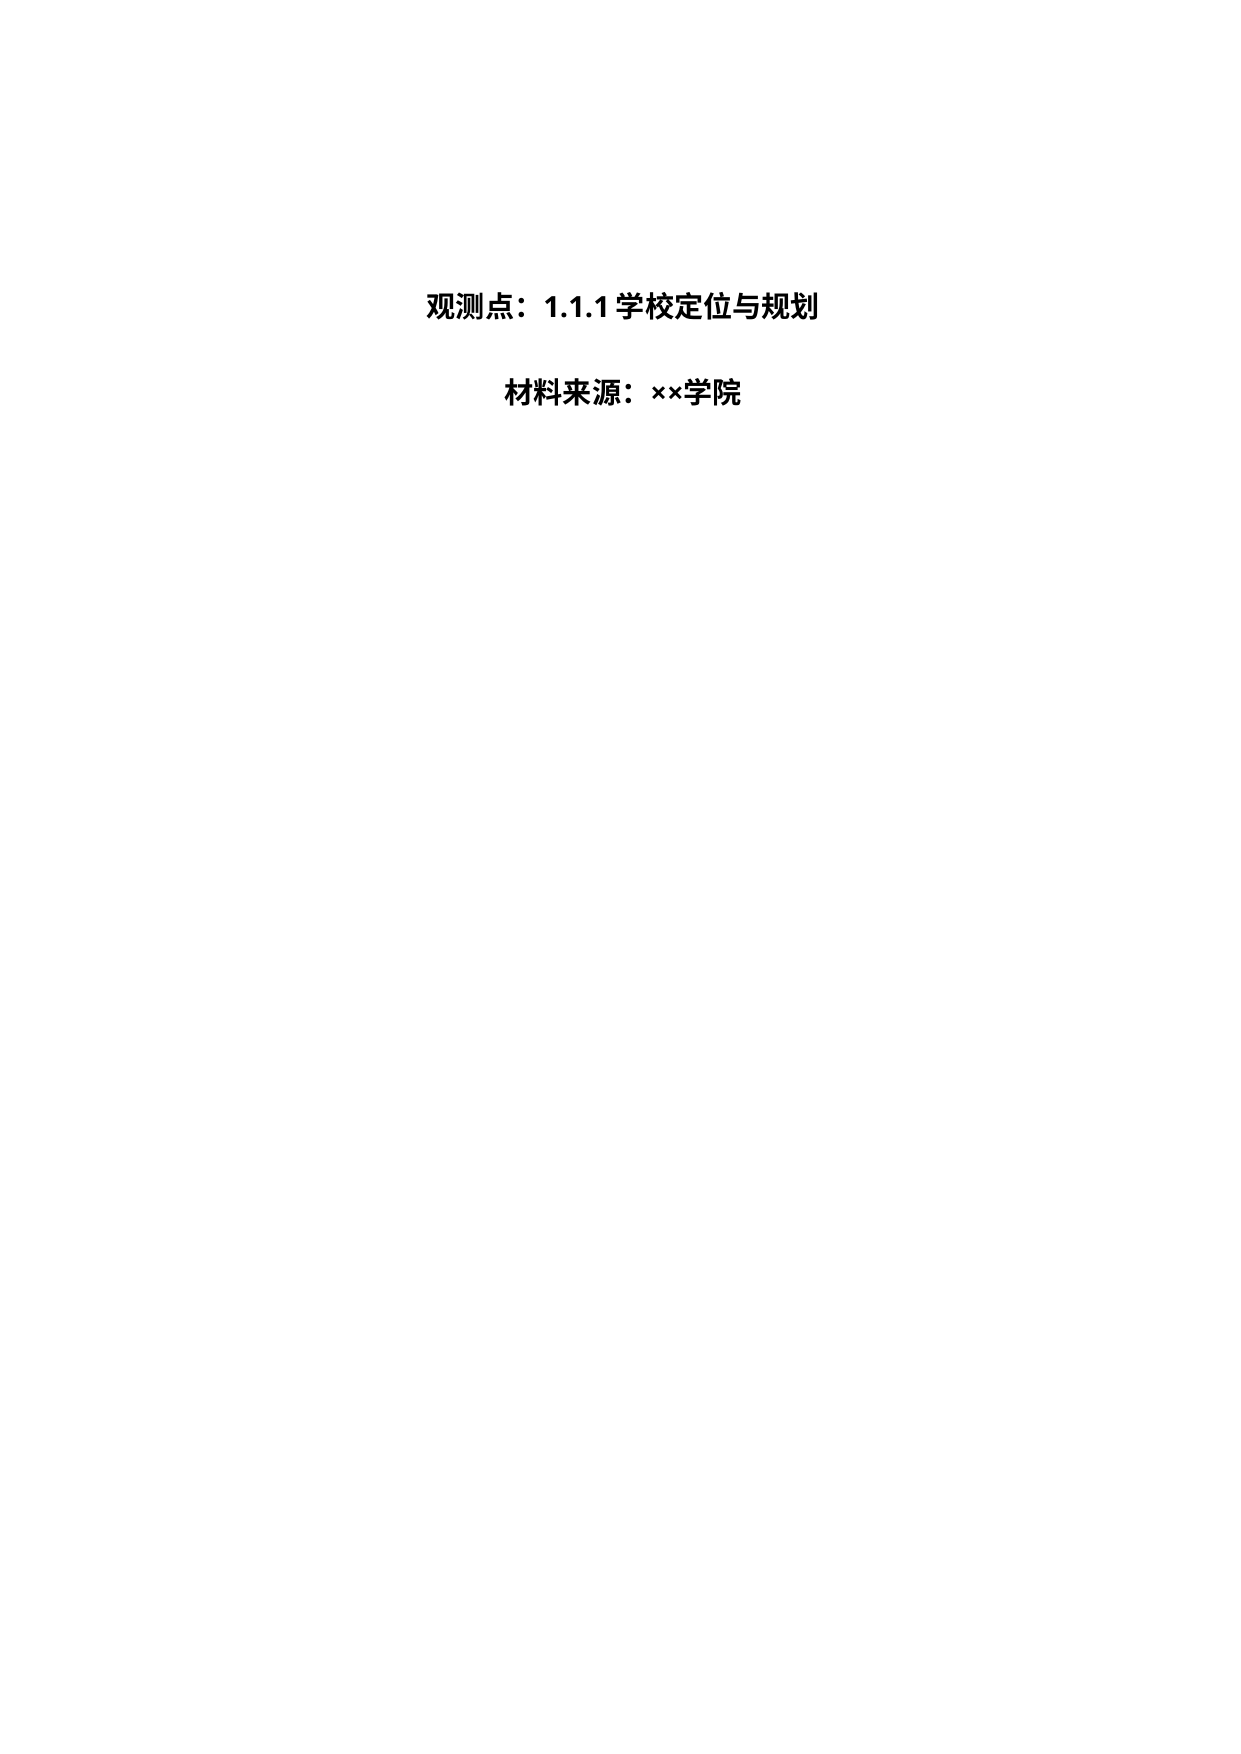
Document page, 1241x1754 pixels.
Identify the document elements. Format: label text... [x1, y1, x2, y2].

text 观测点：1.1.1学校定位与规划 [83, 272, 1163, 337]
text 材料来源：××学院 [83, 358, 1163, 423]
